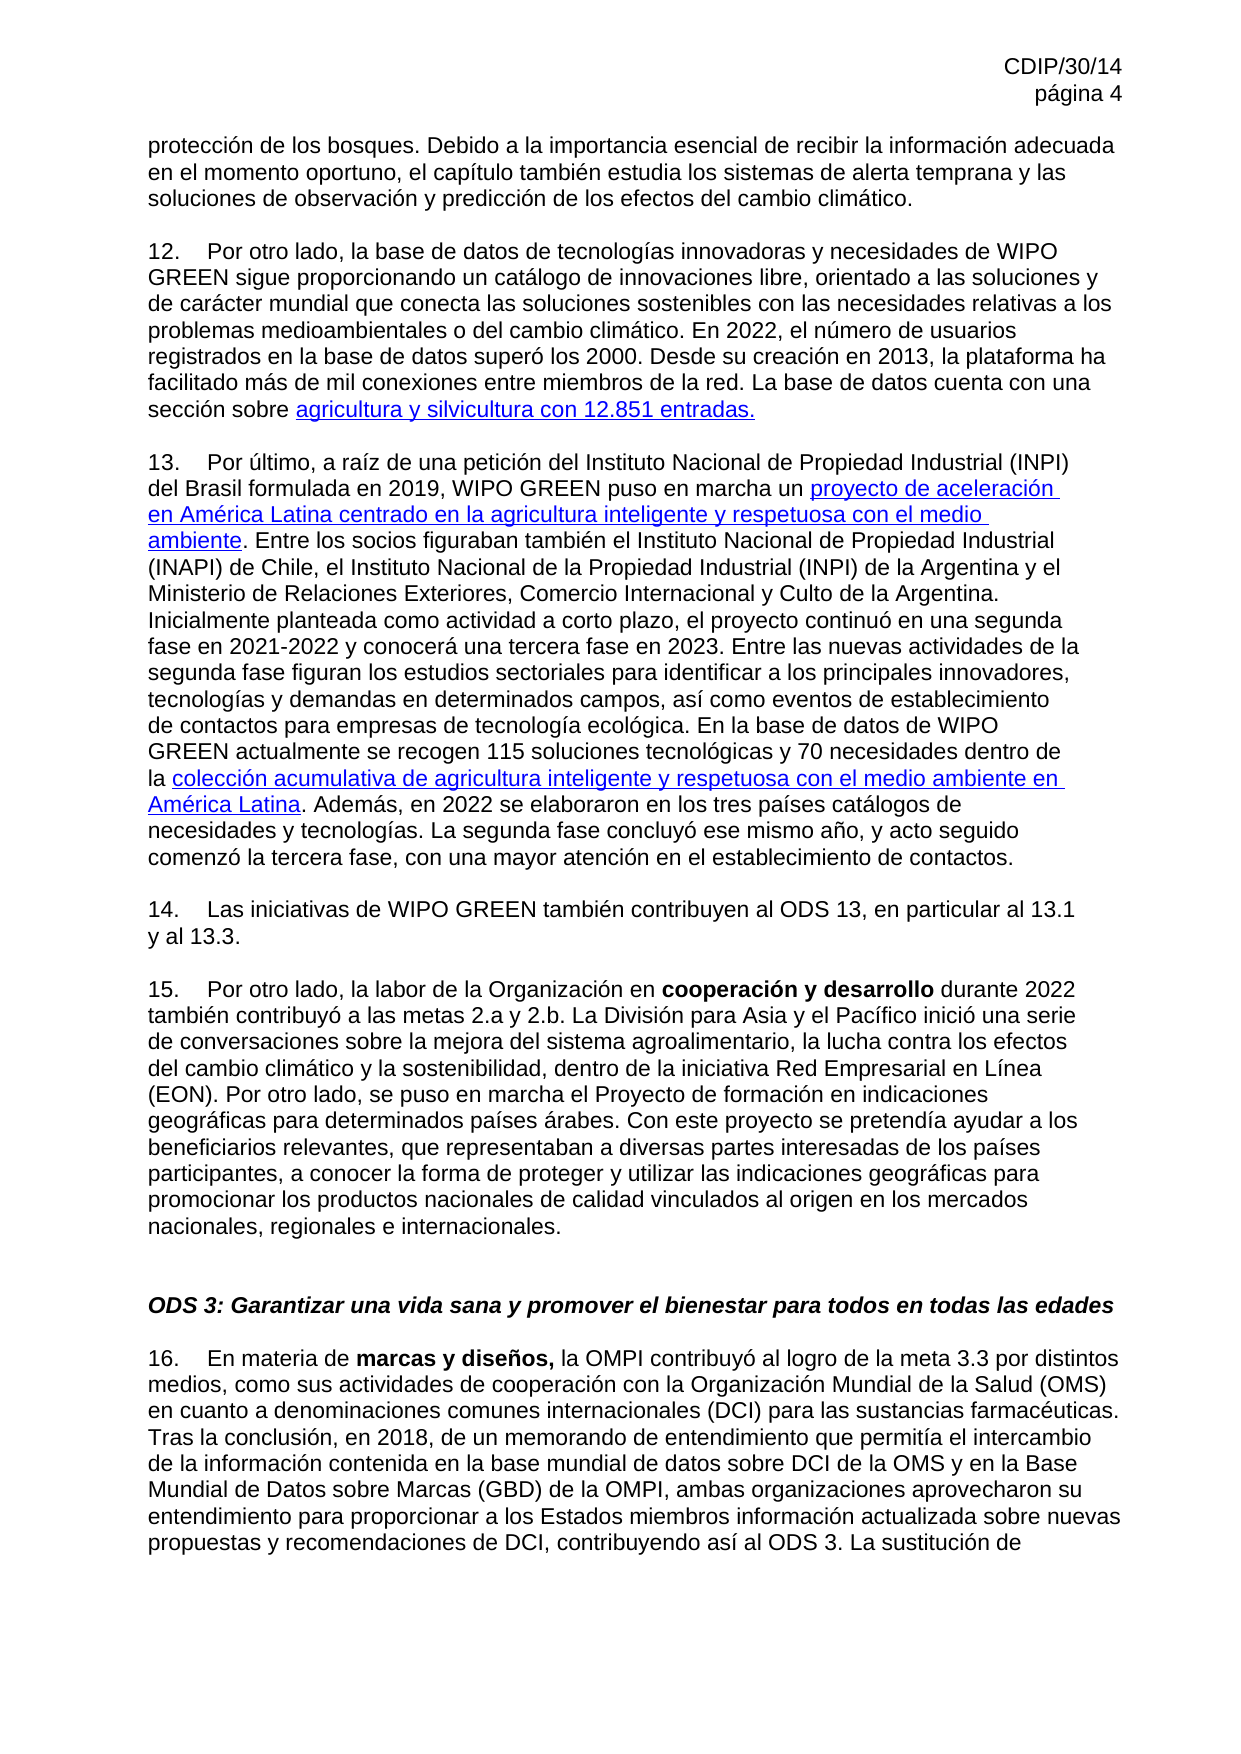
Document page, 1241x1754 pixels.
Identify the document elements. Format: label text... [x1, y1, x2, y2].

list Por otro lado, la labor de la Organización en cooperación y desarrollo durante 2022 también contribuyó a las metas 2.a y 2.b. La División para Asia y el Pacífico inició una serie de conversaciones sobre la mejora del sistema agroalimentario, la lucha contra los efectos del cambio climático y la sostenibilidad, dentro de la iniciativa Red Empresarial en Línea (EON). Por otro lado, se puso en marcha el Proyecto de formación en indicaciones geográficas para determinados países árabes. Con este proyecto se pretendía ayudar a los beneficiarios relevantes, que representaban a diversas partes interesadas de los países participantes, a conocer la forma de proteger y utilizar las indicaciones geográficas para promocionar los productos nacionales de calidad vinculados al origen en los mercados nacionales, regionales e internacionales. [148, 976, 1080, 1239]
list ODS 3: Garantizar una vida sana y promover el bienestar para todos en todas las edades [148, 1292, 1122, 1318]
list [148, 1344, 1122, 1555]
list Por último, a raíz de una petición del Instituto Nacional de Propiedad Industrial (INPI) del Brasil formulada en 2019, WIPO GREEN puso en marcha un proyecto de aceleración en América Latina centrado en la agricultura inteligente y respetuosa con el medio ambiente. Entre los socios figuraban también el Instituto Nacional de Propiedad Industrial (INAPI) de Chile, el Instituto Nacional de la Propiedad Industrial (INPI) de la Argentina y el Ministerio de Relaciones Exteriores, Comercio Internacional y Culto de la Argentina. Inicialmente planteada como actividad a corto plazo, el proyecto continuó en una segunda fase en 2021-2022 y conocerá una tercera fase en 2023. Entre las nuevas actividades de la segunda fase figuran los estudios sectoriales para identificar a los principales innovadores, tecnologías y demandas en determinados campos, así como eventos de establecimiento de contactos para empresas de tecnología ecológica. En la base de datos de WIPO GREEN actualmente se recogen 115 soluciones tecnológicas y 70 necesidades dentro de la colección acumulativa de agricultura inteligente y respetuosa con el medio ambiente en América Latina. Además, en 2022 se elaboraron en los tres países catálogos de necesidades y tecnologías. La segunda fase concluyó ese mismo año, y acto seguido comenzó la tercera fase, con una mayor atención en el establecimiento de contactos. [148, 448, 1080, 870]
list Las iniciativas de WIPO GREEN también contribuyen al ODS 13, en particular al 13.1 y al 13.3. [148, 896, 1080, 949]
list Por otro lado, la base de datos de tecnologías innovadoras y necesidades de WIPO GREEN sigue proporcionando un catálogo de innovaciones libre, orientado a las soluciones y de carácter mundial que conecta las soluciones sostenibles con las necesidades relativas a los problemas medioambientales o del cambio climático. En 2022, el número de usuarios registrados en la base de datos superó los 2000. Desde su creación en 2013, la plataforma ha facilitado más de mil conexiones entre miembros de la red. La base de datos cuenta con una sección sobre agricultura y silvicultura con 12.851 entradas. [148, 238, 1122, 422]
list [148, 132, 1122, 211]
